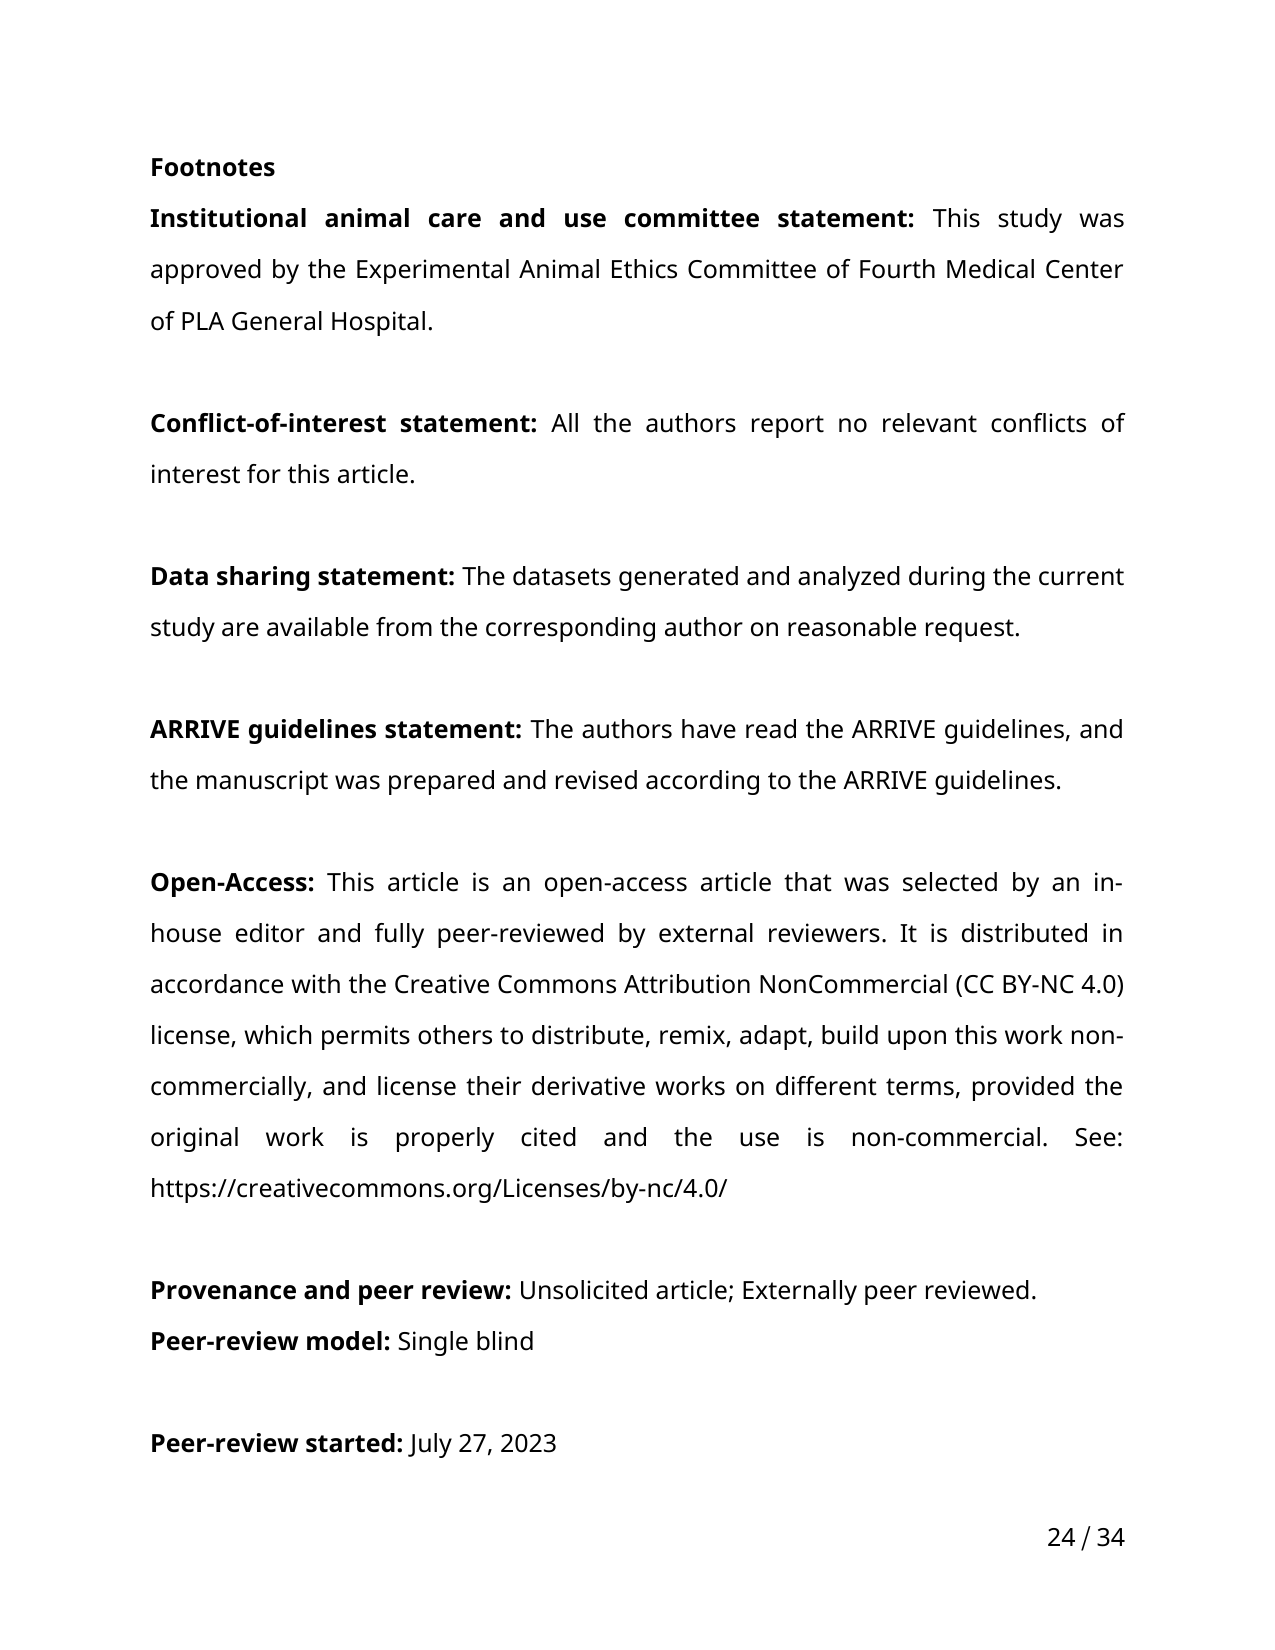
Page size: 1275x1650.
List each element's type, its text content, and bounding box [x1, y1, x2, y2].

text Footnotes [150, 150, 1125, 184]
text Open-Access: This article is an open-access article that was selected by an in-house editor and fully peer-reviewed by external reviewers. It is distributed in accordance with the Creative Commons Attribution NonCommercial (CC BY-NC 4.0) license, which permits others to distribute, remix, adapt, build upon this work non-commercially, and license their derivative works on different terms, provided the original work is properly cited and the use is non-commercial. See: https://creativecommons.org/Licenses/by-nc/4.0/ [150, 864, 1125, 1205]
text Data sharing statement: The datasets generated and analyzed during the current study are available from the corresponding author on reasonable request. [150, 558, 1125, 643]
text Institutional animal care and use committee statement: This study was approved by the Experimental Animal Ethics Committee of Fourth Medical Center of PLA General Hospital. [150, 201, 1125, 337]
text ARRIVE guidelines statement: The authors have read the ARRIVE guidelines, and the manuscript was prepared and revised according to the ARRIVE guidelines. [150, 711, 1125, 797]
text Provenance and peer review: Unsolicited article; Externally peer reviewed. [150, 1273, 1125, 1307]
text Conflict-of-interest statement: All the authors report no relevant conflicts of interest for this article. [150, 405, 1125, 490]
text Peer-review model: Single blind [150, 1324, 1125, 1358]
text Peer-review started: July 27, 2023 [150, 1426, 1125, 1460]
